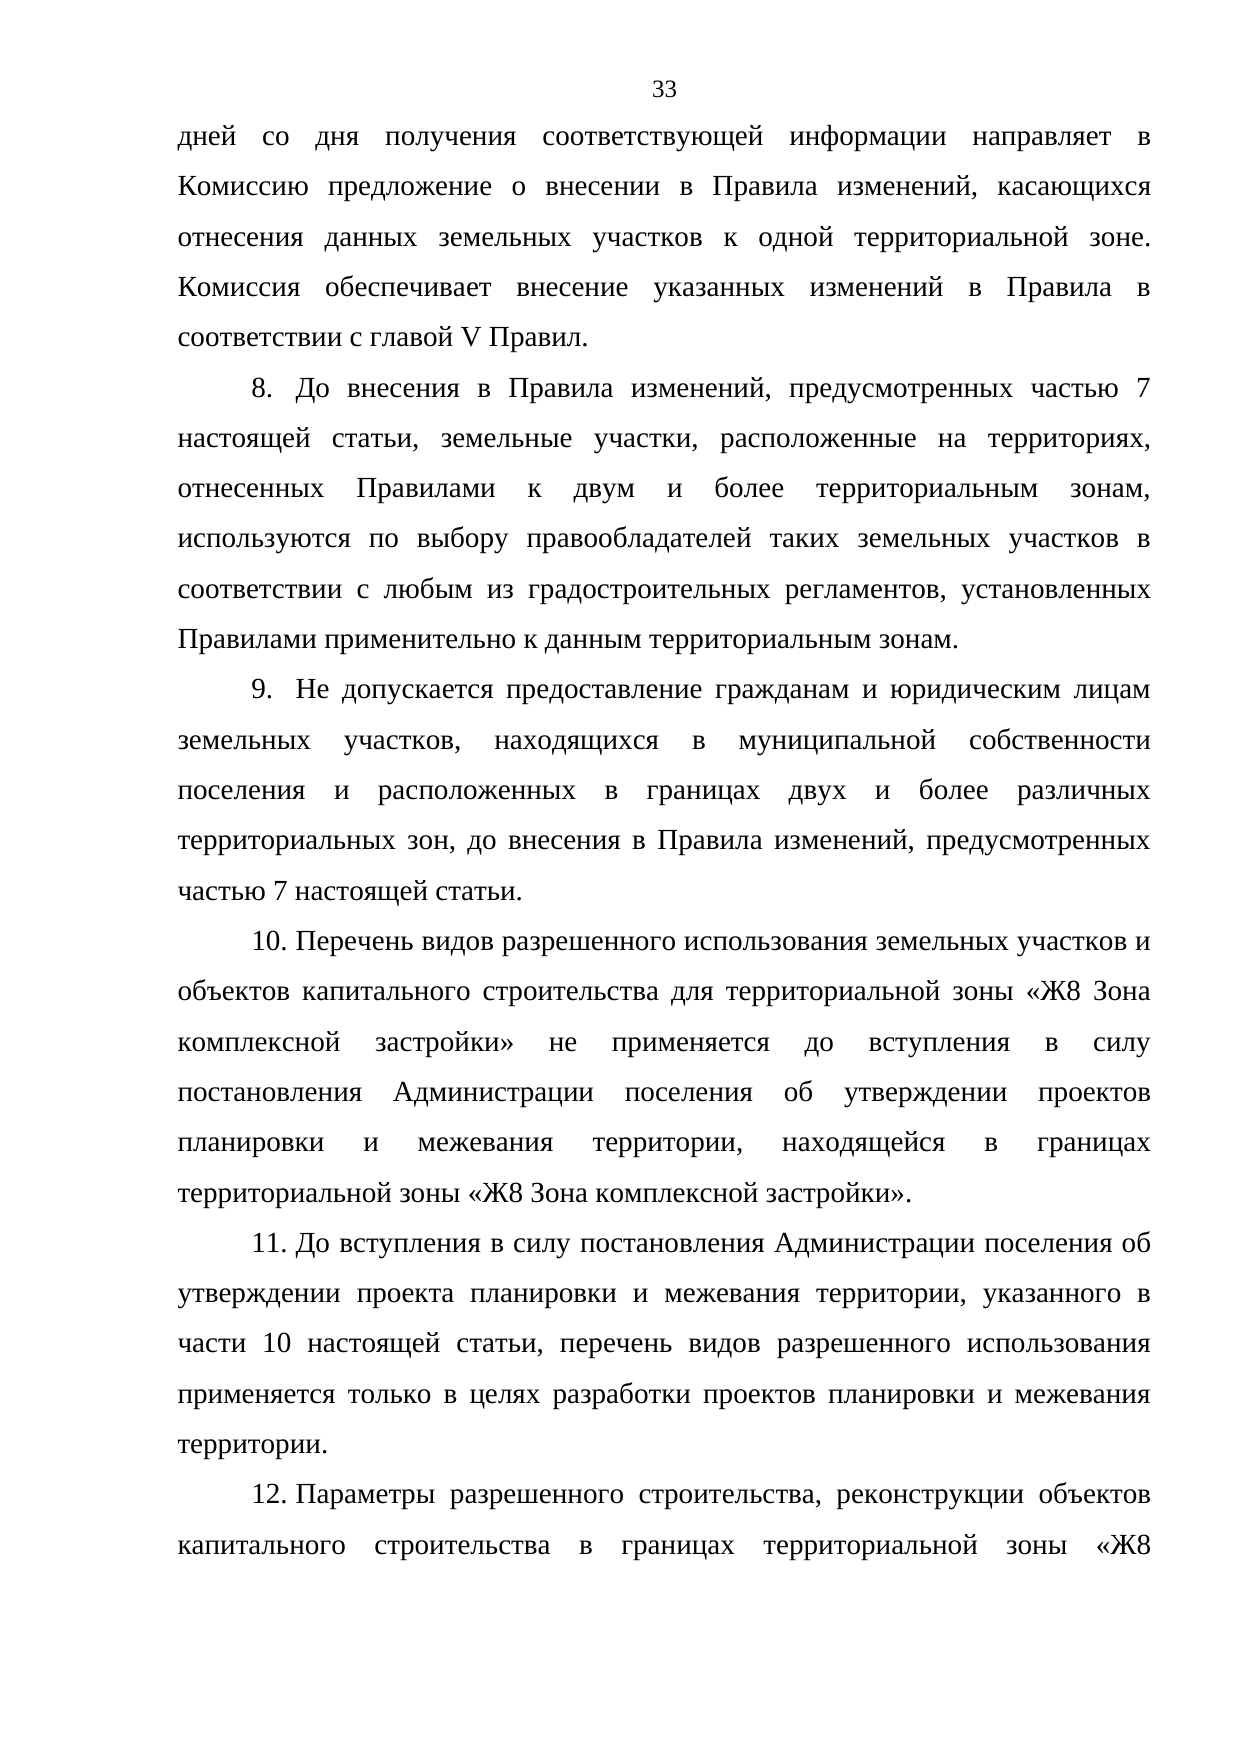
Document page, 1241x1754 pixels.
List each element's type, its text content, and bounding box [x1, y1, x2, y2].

list До вступления в силу постановления Администрации поселения об утверждении проекта планировки и межевания территории, указанного в части 10 настоящей статьи, перечень видов разрешенного использования применяется только в целях разработки проектов планировки и межевания территории. [177, 1225, 1152, 1460]
list Не допускается предоставление гражданам и юридическим лицам земельных участков, находящихся в муниципальной собственности поселения и расположенных в границах двух и более различных территориальных зон, до внесения в Правила изменений, предусмотренных частью 7 настоящей статьи. [177, 672, 1152, 906]
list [177, 118, 1152, 353]
list Перечень видов разрешенного использования земельных участков и объектов капитального строительства для территориальной зоны «Ж8 Зона комплексной застройки» не применяется до вступления в силу постановления Администрации поселения об утверждении проектов планировки и межевания территории, находящейся в границах территориальной зоны «Ж8 Зона комплексной застройки». [177, 923, 1152, 1208]
list До внесения в Правила изменений, предусмотренных частью 7 настоящей статьи, земельные участки, расположенные на территориях, отнесенных Правилами к двум и более территориальным зонам, используются по выбору правообладателей таких земельных участков в соответствии с любым из градостроительных регламентов, установленных Правилами применительно к данным территориальным зонам. [177, 370, 1152, 655]
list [177, 1477, 1152, 1560]
